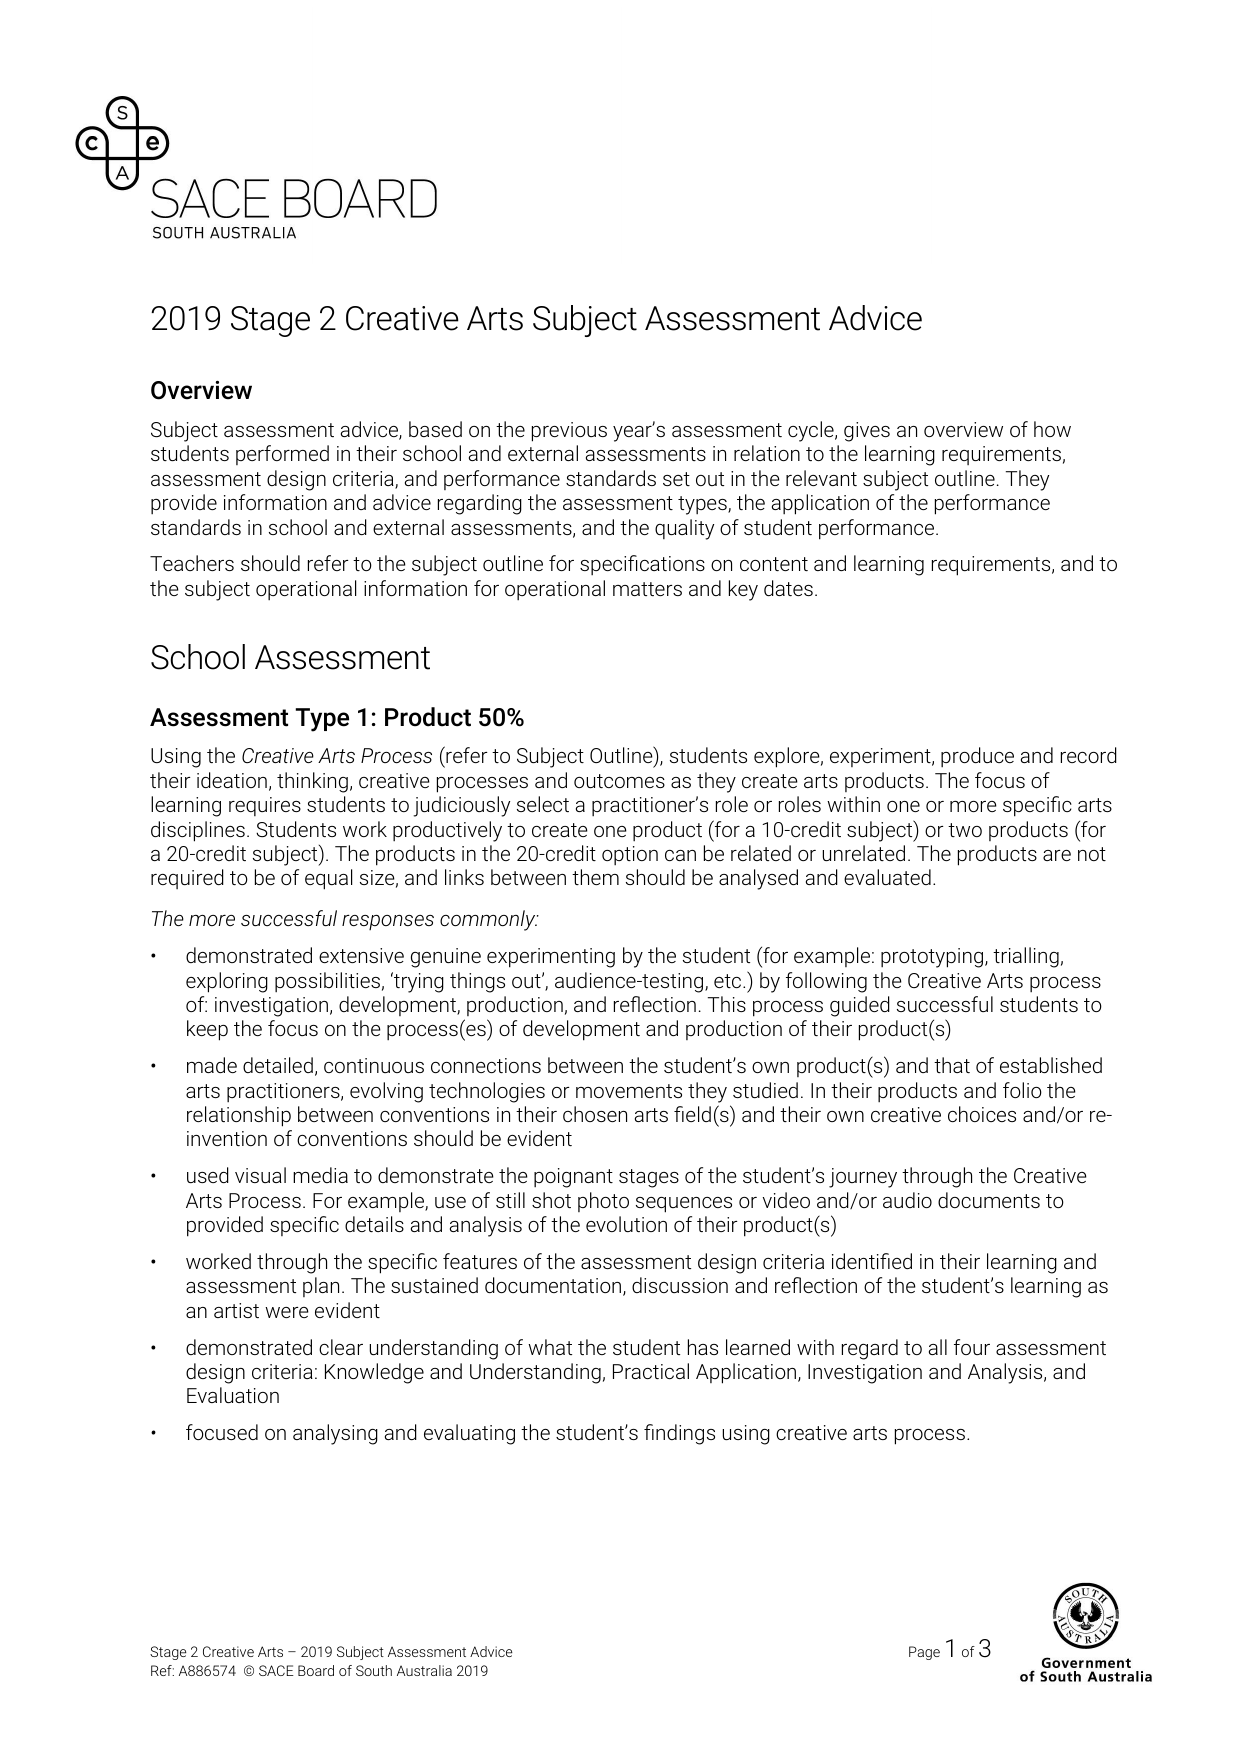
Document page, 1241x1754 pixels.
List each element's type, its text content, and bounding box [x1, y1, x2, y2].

list worked through the specific features of the assessment design criteria identified in their learning and assessment plan. The sustained documentation, discussion and reflection of the student’s learning as an artist were evident [150, 1250, 1122, 1323]
list demonstrated extensive genuine experimenting by the student (for example: prototyping, trialling, exploring possibilities, ‘trying things out’, audience-testing, etc.) by following the Creative Arts process of: investigation, development, production, and reflection. This process guided successful students to keep the focus on the process(es) of development and production of their product(s) [150, 944, 1122, 1042]
text Teachers should refer to the subject outline for specifications on content and learning requirements, and to the subject operational information for operational matters and key dates. [150, 552, 1122, 601]
list focused on analysing and evaluating the student’s findings using creative arts process. [150, 1421, 1122, 1446]
subtitle School Assessment [150, 639, 1122, 678]
list demonstrated clear understanding of what the student has learned with regard to all four assessment design criteria: Knowledge and Understanding, Practical Application, Investigation and Analysis, and Evaluation [150, 1336, 1122, 1409]
text The more successful responses commonly: [150, 907, 1122, 932]
subtitle Assessment Type 1: Product 50% [150, 703, 1122, 732]
list made detailed, continuous connections between the student’s own product(s) and that of established arts practitioners, evolving technologies or movements they studied. In their products and folio the relationship between conventions in their chosen arts field(s) and their own creative choices and/or re-invention of conventions should be evident [150, 1054, 1122, 1152]
subtitle 2019 Stage 2 Creative Arts Subject Assessment Advice [150, 264, 1122, 339]
list used visual media to demonstrate the poignant stages of the student’s journey through the Creative Arts Process. For example, use of still shot photo sequences or video and/or audio documents to provided specific details and analysis of the evolution of their product(s) [150, 1164, 1122, 1237]
text Subject assessment advice, based on the previous year’s assessment cycle, gives an overview of how students performed in their school and external assessments in relation to the learning requirements, assessment design criteria, and performance standards set out in the relevant subject outline. They provide information and advice regarding the assessment types, the application of the performance standards in school and external assessments, and the quality of student performance. [150, 418, 1122, 540]
picture [928, 1528, 1241, 1743]
subtitle Overview [150, 376, 1122, 406]
picture [3, 7, 1236, 264]
text Using the Creative Arts Process (refer to Subject Outline), students explore, experiment, produce and record their ideation, thinking, creative processes and outcomes as they create arts products. The focus of learning requires students to judiciously select a practitioner’s role or roles within one or more specific arts disciplines. Students work productively to create one product (for a 10-credit subject) or two products (for a 20-credit subject). The products in the 20-credit option can be related or unrelated. The products are not required to be of equal size, and links between them should be analysed and evaluated. [150, 744, 1122, 891]
